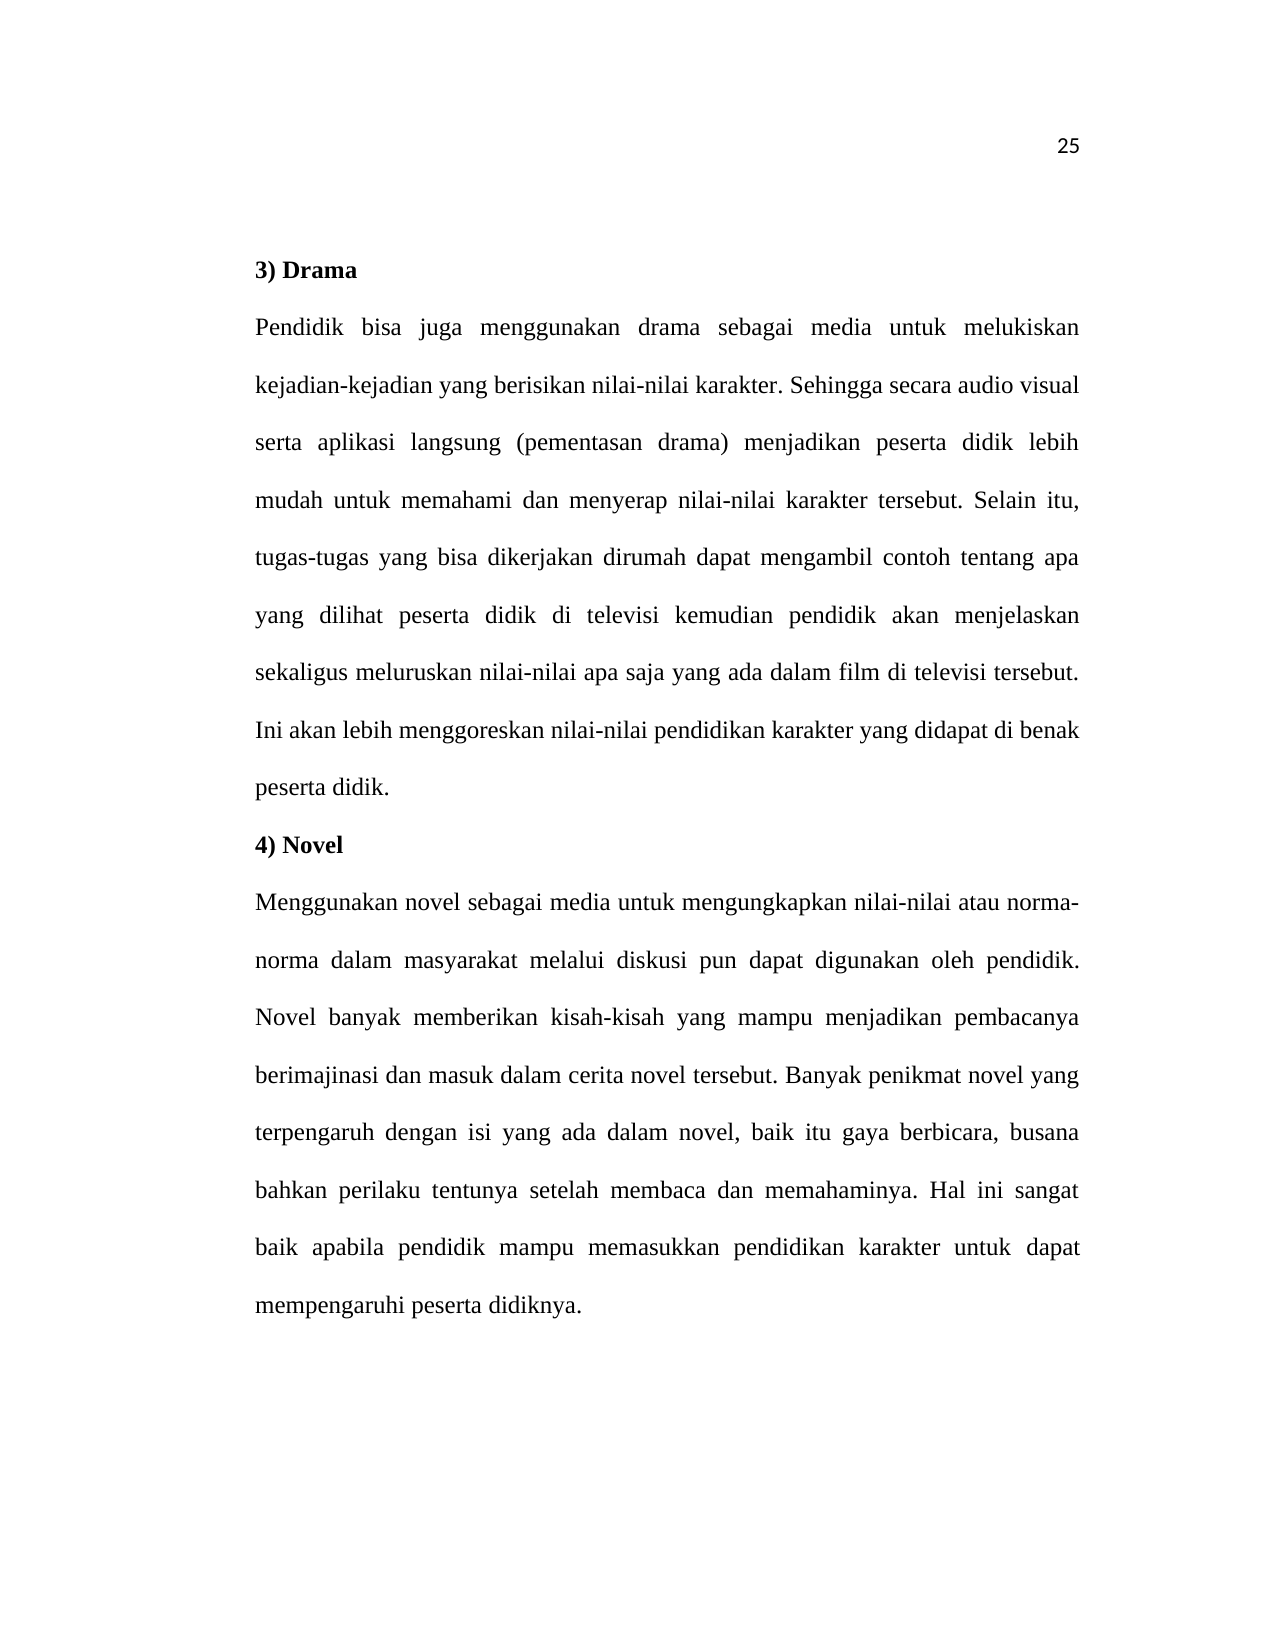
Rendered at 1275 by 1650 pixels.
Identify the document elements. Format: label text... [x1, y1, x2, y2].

text Menggunakan novel sebagai media untuk mengungkapkan nilai-nilai atau norma-norma dalam masyarakat melalui diskusi pun dapat digunakan oleh pendidik. Novel banyak memberikan kisah-kisah yang mampu menjadikan pembacanya berimajinasi dan masuk dalam cerita novel tersebut. Banyak penikmat novel yang terpengaruh dengan isi yang ada dalam novel, baik itu gaya berbicara, busana bahkan perilaku tentunya setelah membaca dan memahaminya. Hal ini sangat baik apabila pendidik mampu memasukkan pendidikan karakter untuk dapat mempengaruhi peserta didiknya. [255, 887, 1080, 1319]
text 4) Novel [255, 830, 1080, 859]
text 3) Drama [255, 255, 1080, 284]
text Pendidik bisa juga menggunakan drama sebagai media untuk melukiskan kejadian-kejadian yang berisikan nilai-nilai karakter. Sehingga secara audio visual serta aplikasi langsung (pementasan drama) menjadikan peserta didik lebih mudah untuk memahami dan menyerap nilai-nilai karakter tersebut. Selain itu, tugas-tugas yang bisa dikerjakan dirumah dapat mengambil contoh tentang apa yang dilihat peserta didik di televisi kemudian pendidik akan menjelaskan sekaligus meluruskan nilai-nilai apa saja yang ada dalam film di televisi tersebut. Ini akan lebih menggoreskan nilai-nilai pendidikan karakter yang didapat di benak peserta didik. [255, 312, 1080, 801]
